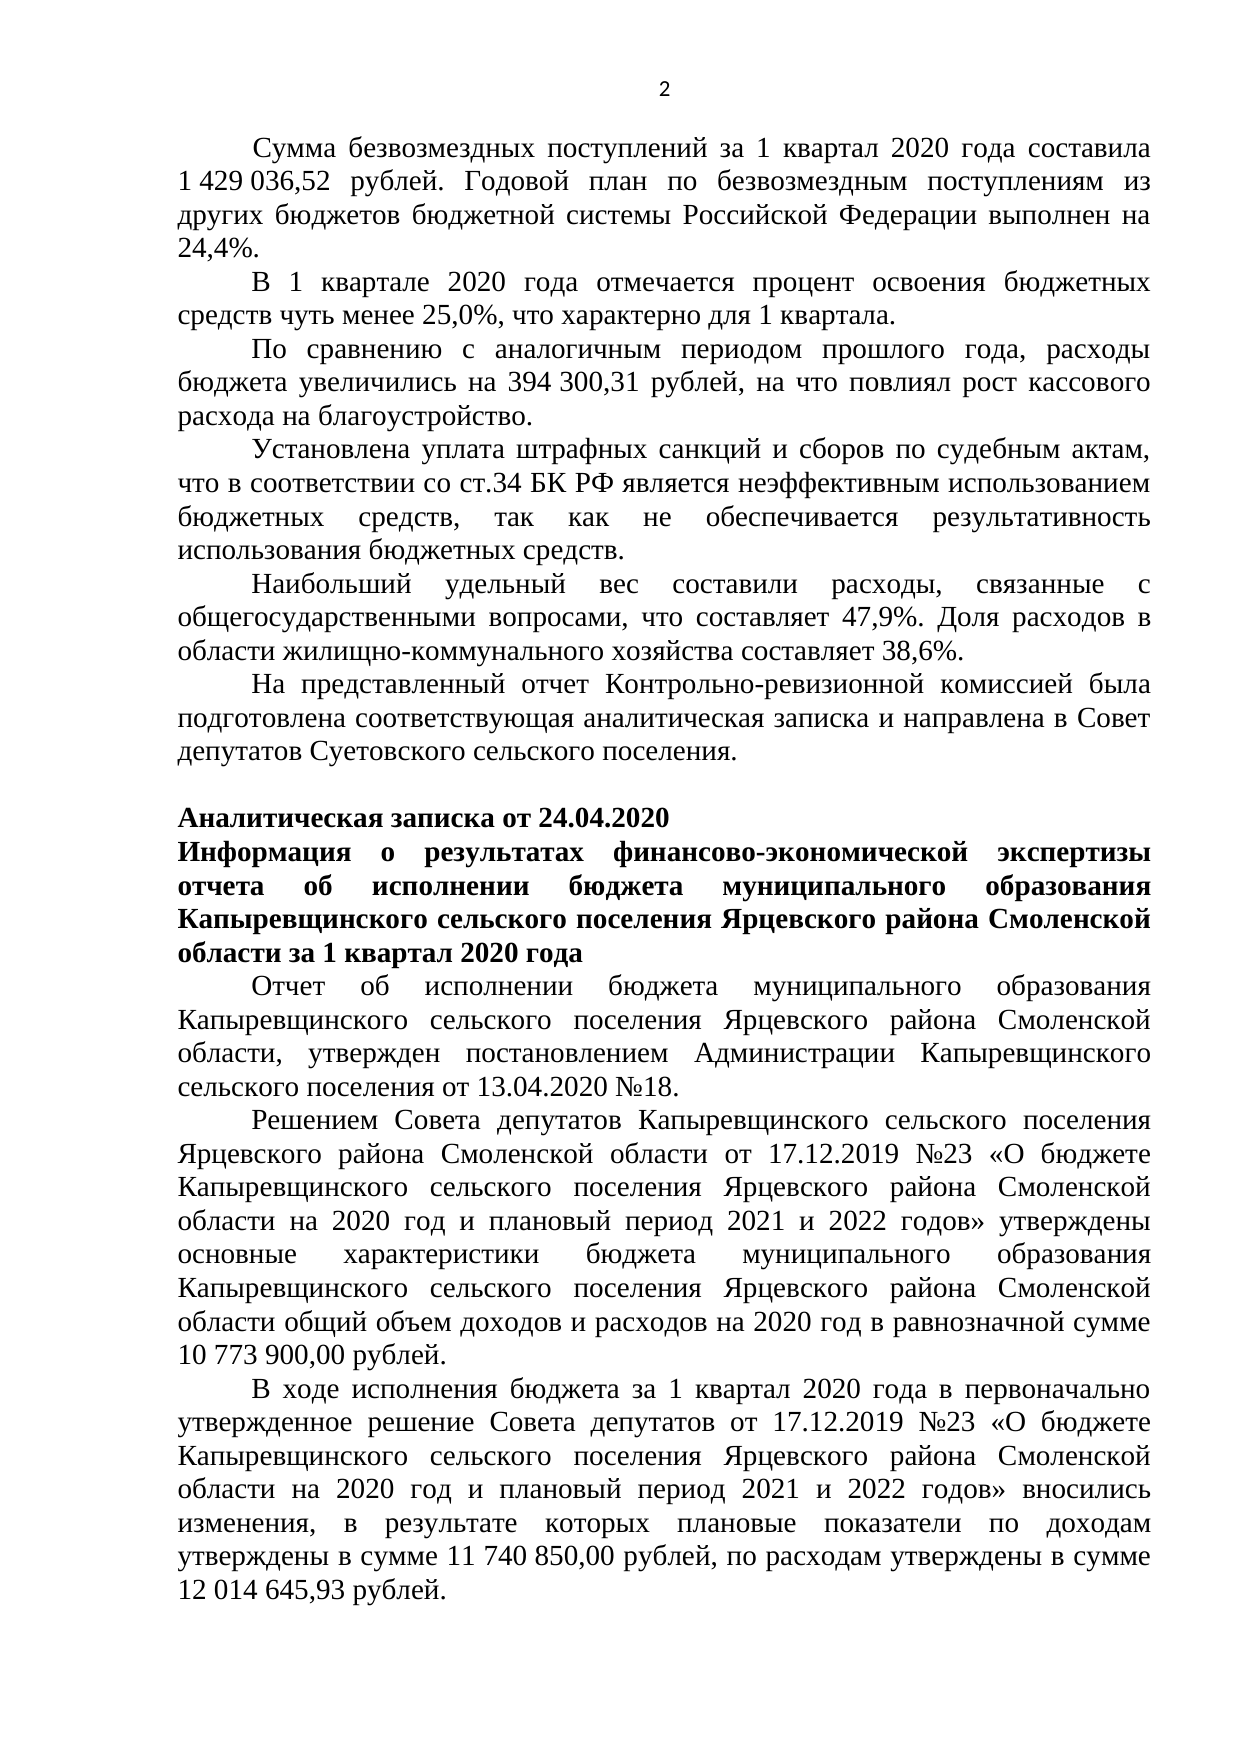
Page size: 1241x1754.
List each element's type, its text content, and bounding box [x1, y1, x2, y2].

text На представленный отчет Контрольно-ревизионной комиссией была подготовлена соответствующая аналитическая записка и направлена в Совет депутатов Суетовского сельского поселения. [177, 666, 1152, 767]
text В ходе исполнения бюджета за 1 квартал 2020 года в первоначально утвержденное решение Совета депутатов от 17.12.2019 №23 «О бюджете Капыревщинского сельского поселения Ярцевского района Смоленской области на 2020 год и плановый период 2021 и 2022 годов» вносились изменения, в результате которых плановые показатели по доходам утверждены в сумме 11 740 850,00 рублей, по расходам утверждены в сумме 12 014 645,93 рублей. [177, 1371, 1152, 1606]
text Аналитическая записка от 24.04.2020 [177, 801, 1152, 834]
text Решением Совета депутатов Капыревщинского сельского поселения Ярцевского района Смоленской области от 17.12.2019 №23 «О бюджете Капыревщинского сельского поселения Ярцевского района Смоленской области на 2020 год и плановый период 2021 и 2022 годов» утверждены основные характеристики бюджета муниципального образования Капыревщинского сельского поселения Ярцевского района Смоленской области общий объем доходов и расходов на 2020 год в равнозначной сумме 10 773 900,00 рублей. [177, 1102, 1152, 1371]
text Отчет об исполнении бюджета муниципального образования Капыревщинского сельского поселения Ярцевского района Смоленской области, утвержден постановлением Администрации Капыревщинского сельского поселения от 13.04.2020 №18. [177, 968, 1152, 1102]
text Сумма безвозмездных поступлений за 1 квартал 2020 года составила 1 429 036,52 рублей. Годовой план по безвозмездным поступлениям из других бюджетов бюджетной системы Российской Федерации выполнен на 24,4%. [177, 130, 1152, 264]
text Наибольший удельный вес составили расходы, связанные с общегосударственными вопросами, что составляет 47,9%. Доля расходов в области жилищно-коммунального хозяйства составляет 38,6%. [177, 566, 1152, 666]
text Информация о результатах финансово-экономической экспертизы отчета об исполнении бюджета муниципального образования Капыревщинского сельского поселения Ярцевского района Смоленской области за 1 квартал 2020 года [177, 834, 1152, 968]
text В 1 квартале 2020 года отмечается процент освоения бюджетных средств чуть менее 25,0%, что характерно для 1 квартала. [177, 264, 1152, 331]
text По сравнению с аналогичным периодом прошлого года, расходы бюджета увеличились на 394 300,31 рублей, на что повлиял рост кассового расхода на благоустройство. [177, 331, 1152, 432]
text Установлена уплата штрафных санкций и сборов по судебным актам, что в соответствии со ст.34 БК РФ является неэффективным использованием бюджетных средств, так как не обеспечивается результативность использования бюджетных средств. [177, 432, 1152, 566]
